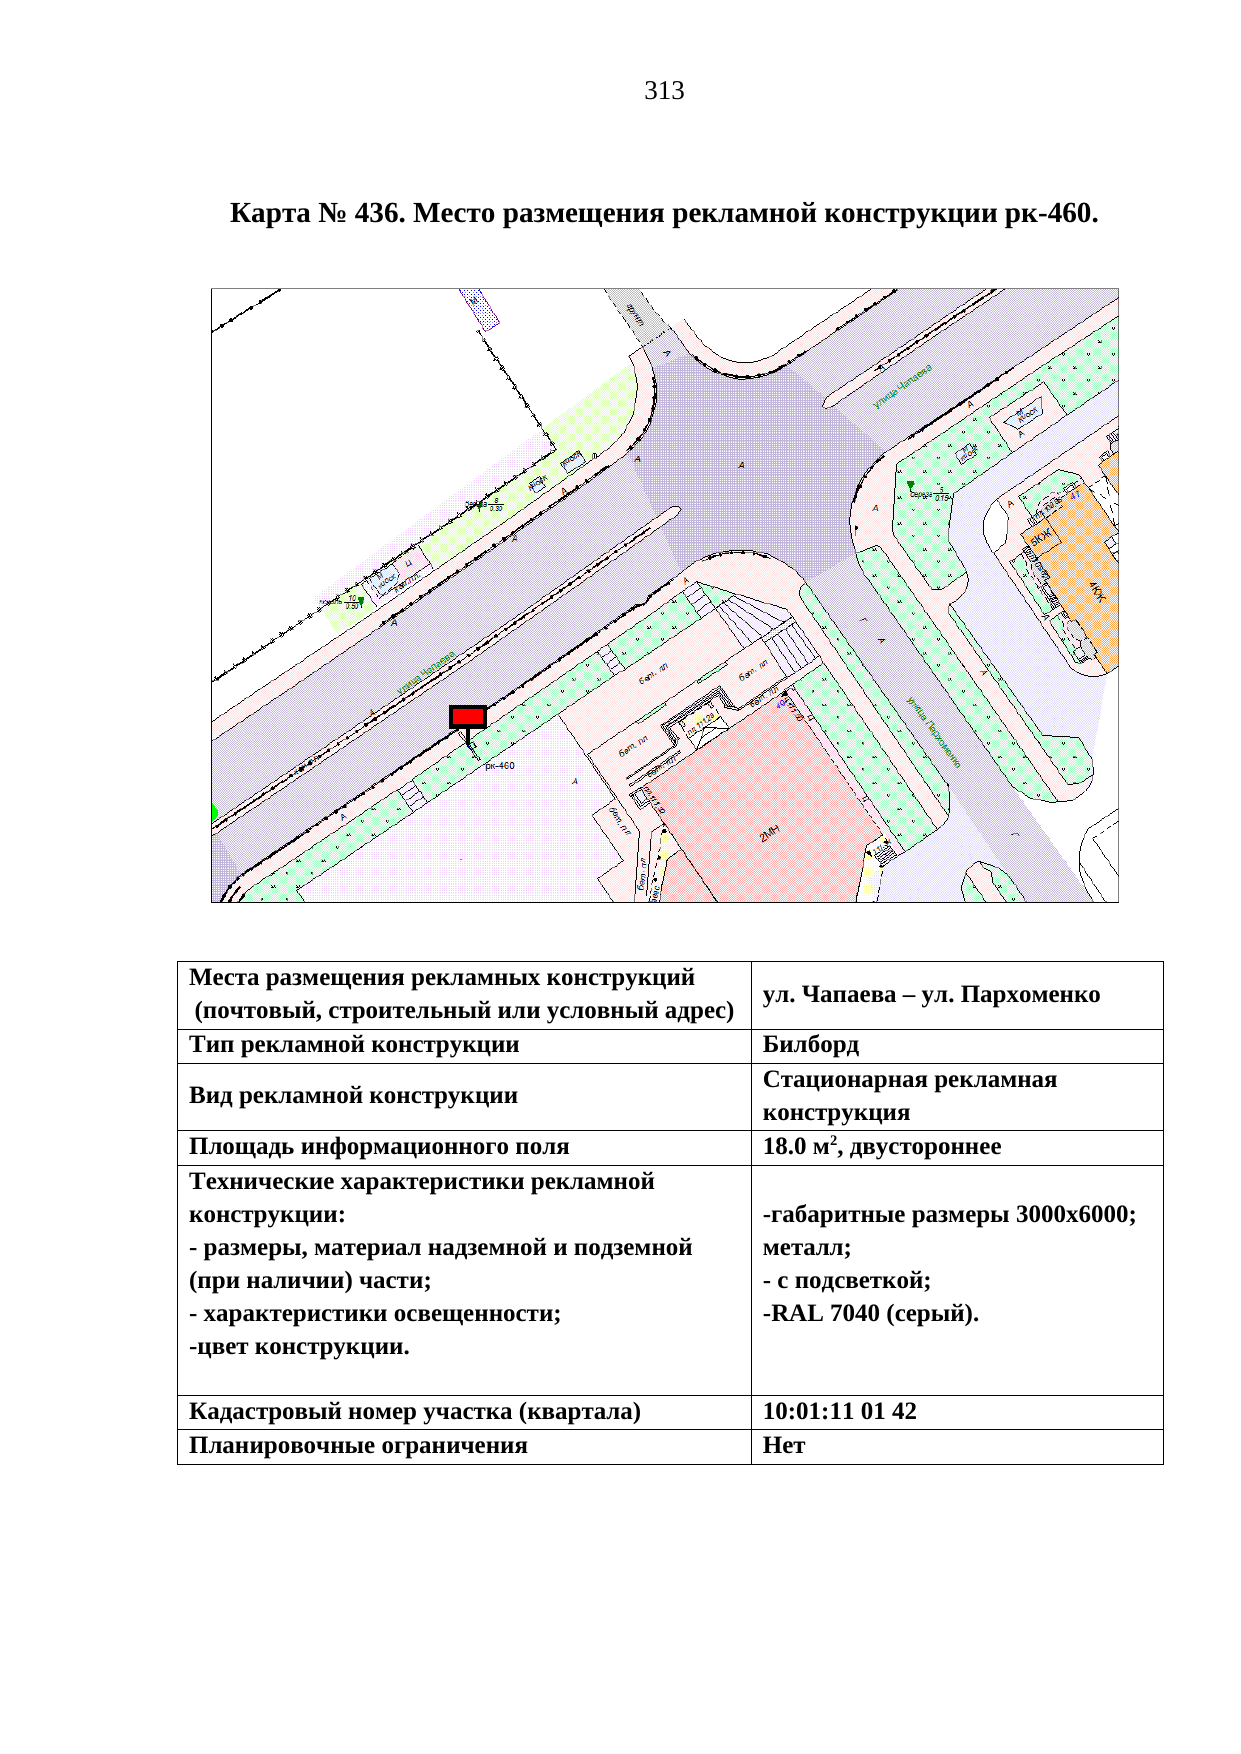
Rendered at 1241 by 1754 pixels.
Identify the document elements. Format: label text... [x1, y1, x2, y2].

table_cell Вид рекламной конструкции [178, 1064, 751, 1130]
table_cell 10:01:11 01 42 [752, 1396, 1163, 1429]
table_header ул. Чапаева – ул. Пархоменко [752, 962, 1163, 1028]
table_cell 18.0 м2, двустороннее [752, 1131, 1163, 1165]
table_cell Стационарная рекламная конструкция [752, 1064, 1163, 1130]
table_cell Нет [752, 1430, 1163, 1464]
table_cell Планировочные ограничения [178, 1430, 751, 1464]
table_cell -габаритные размеры 3000х6000; металл; - с подсветкой; -RAL 7040 (серый). [752, 1166, 1163, 1395]
text Карта № 436. Место размещения рекламной конструкции рк-460. [177, 196, 1152, 229]
picture [177, 255, 1152, 936]
table_cell Технические характеристики рекламной конструкции: - размеры, материал надземной и подземной (при наличии) части; - характеристики освещенности; -цвет конструкции. [178, 1166, 751, 1395]
table_cell Тип рекламной конструкции [178, 1030, 751, 1063]
table_cell Билборд [752, 1030, 1163, 1063]
table_cell Площадь информационного поля [178, 1131, 751, 1165]
table_cell Кадастровый номер участка (квартала) [178, 1396, 751, 1429]
table_header Места размещения рекламных конструкций (почтовый, строительный или условный адрес) [178, 962, 751, 1028]
